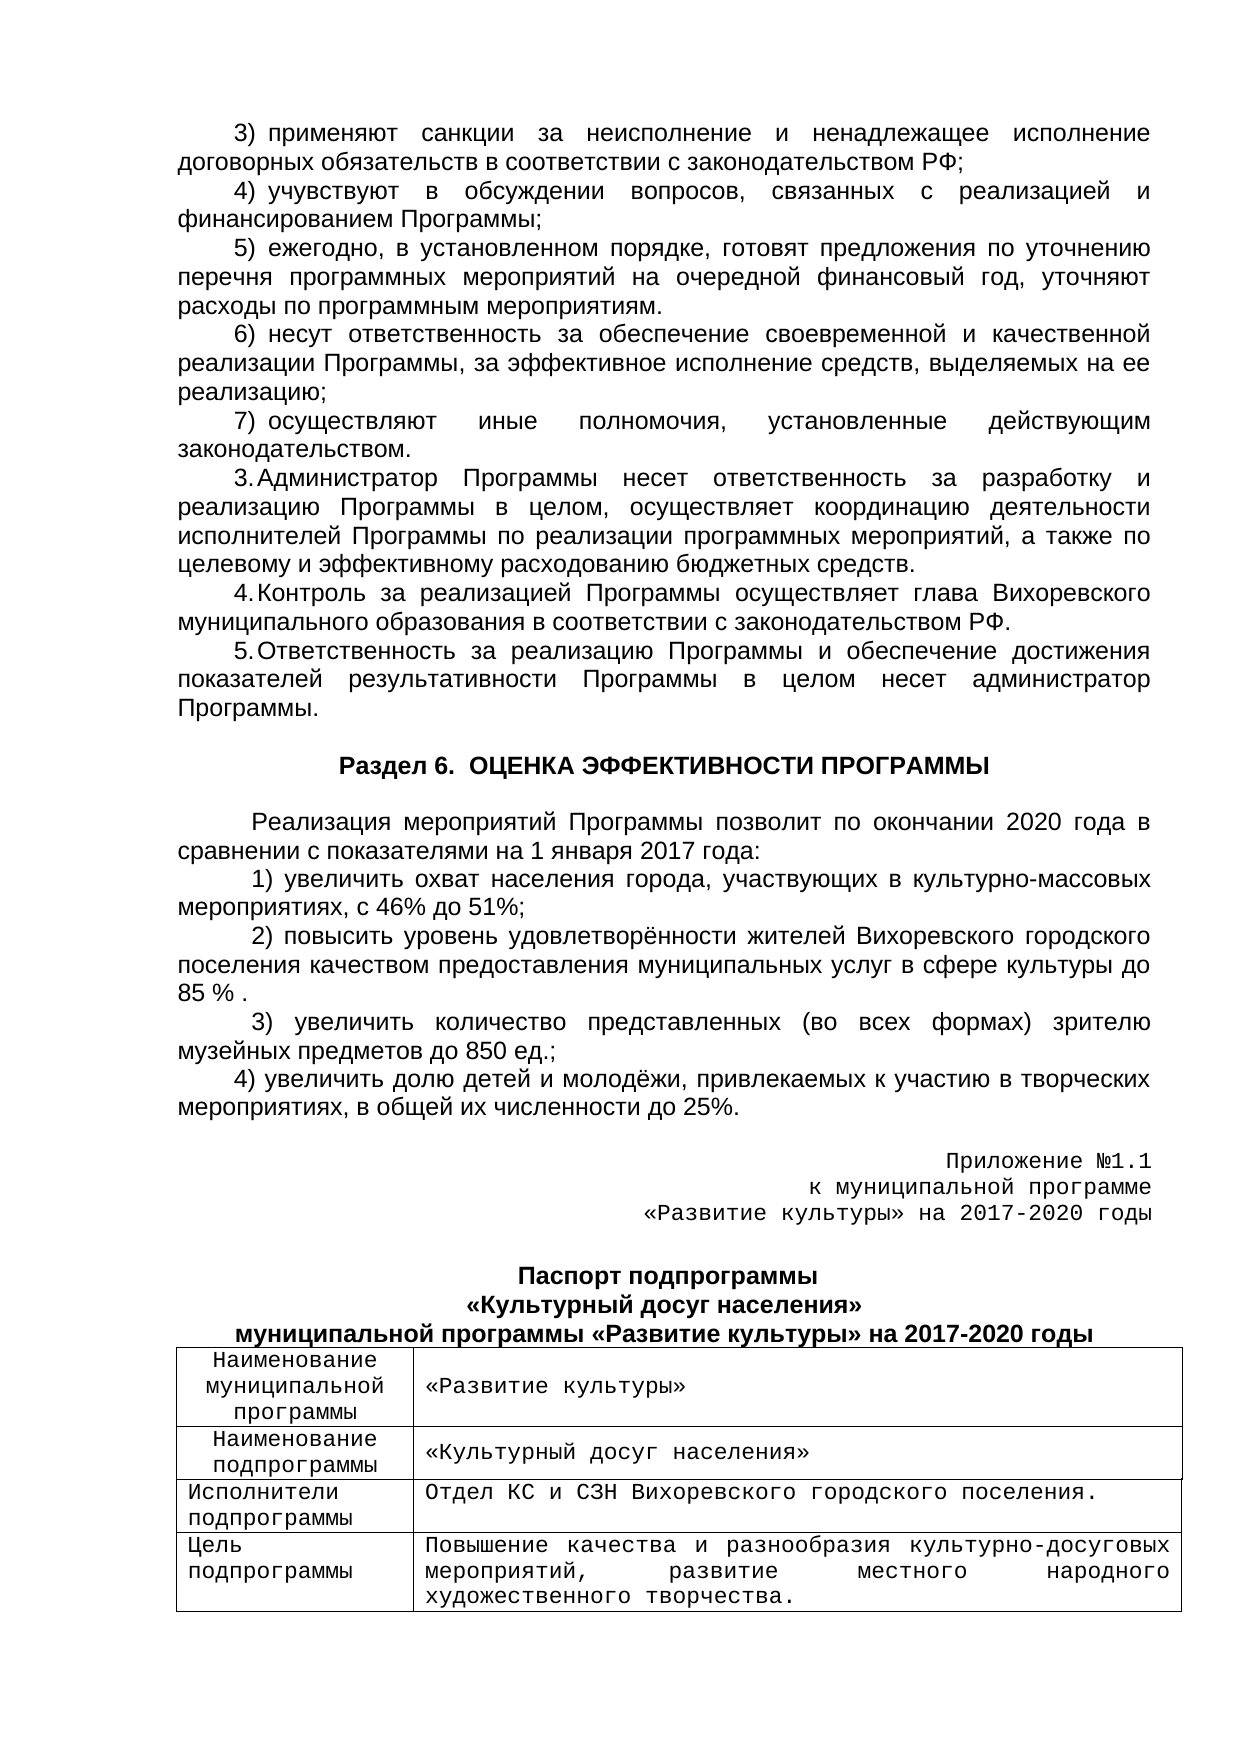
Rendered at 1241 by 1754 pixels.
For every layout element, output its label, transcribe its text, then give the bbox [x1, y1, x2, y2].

text муниципальной программы «Развитие культуры» на 2017-2020 годы [177, 1318, 1152, 1347]
list применяют санкции за неисполнение и ненадлежащее исполнение договорных обязательств в соответствии с законодательством РФ; [177, 118, 1152, 176]
table_cell Цель подпрограммы [177, 1533, 413, 1611]
text 1) увеличить охват населения города, участвующих в культурно-массовых мероприятиях, с 46% до 51%; [177, 864, 1152, 921]
text 4) увеличить долю детей и молодёжи, привлекаемых к участию в творческих мероприятиях, в общей их численности до 25%. [177, 1064, 1152, 1121]
list осуществляют иные полномочия, установленные действующим законодательством. [177, 406, 1152, 463]
text Приложение №1.1 [177, 1150, 1152, 1176]
list Контроль за реализацией Программы осуществляет глава Вихоревского муниципального образования в соответствии с законодательством РФ. [177, 578, 1152, 636]
list несут ответственность за обеспечение своевременной и качественной реализации Программы, за эффективное исполнение средств, выделяемых на ее реализацию; [177, 319, 1152, 406]
list Администратор Программы несет ответственность за разработку и реализацию Программы в целом, осуществляет координацию деятельности исполнителей Программы по реализации программных мероприятий, а также по целевому и эффективному расходованию бюджетных средств. [177, 463, 1152, 578]
text «Развитие культуры» на 2017-2020 годы [177, 1202, 1152, 1227]
list Ответственность за реализацию Программы и обеспечение достижения показателей результативности Программы в целом несет администратор Программы. [177, 636, 1152, 722]
text 3) увеличить количество представленных (во всех формах) зрителю музейных предметов до 850 ед.; [177, 1007, 1152, 1064]
text Раздел 6. ОЦЕНКА ЭФФЕКТИВНОСТИ ПРОГРАММЫ [177, 751, 1152, 779]
table_header «Развитие культуры» [414, 1348, 1182, 1426]
table_cell «Культурный досуг населения» [414, 1427, 1182, 1479]
table_cell Повышение качества и разнообразия культурно-досуговых мероприятий, развитие местного народного художественного творчества. [414, 1533, 1181, 1611]
table_cell Наименование подпрограммы [177, 1427, 413, 1479]
text к муниципальной программе [177, 1176, 1152, 1202]
text Паспорт подпрограммы [177, 1261, 1152, 1290]
list учувствуют в обсуждении вопросов, связанных с реализацией и финансированием Программы; [177, 176, 1152, 233]
table_header Наименование муниципальной программы [177, 1348, 413, 1426]
list ежегодно, в установленном порядке, готовят предложения по уточнению перечня программных мероприятий на очередной финансовый год, уточняют расходы по программным мероприятиям. [177, 233, 1152, 319]
text «Культурный досуг населения» [177, 1290, 1152, 1318]
table_cell Исполнители подпрограммы [177, 1480, 413, 1532]
table_cell Отдел КС и СЗН Вихоревского городского поселения. [414, 1480, 1181, 1532]
text 2) повысить уровень удовлетворённости жителей Вихоревского городского поселения качеством предоставления муниципальных услуг в сфере культуры до 85 % . [177, 921, 1152, 1007]
text Реализация мероприятий Программы позволит по окончании 2020 года в сравнении с показателями на 1 января 2017 года: [177, 808, 1152, 864]
